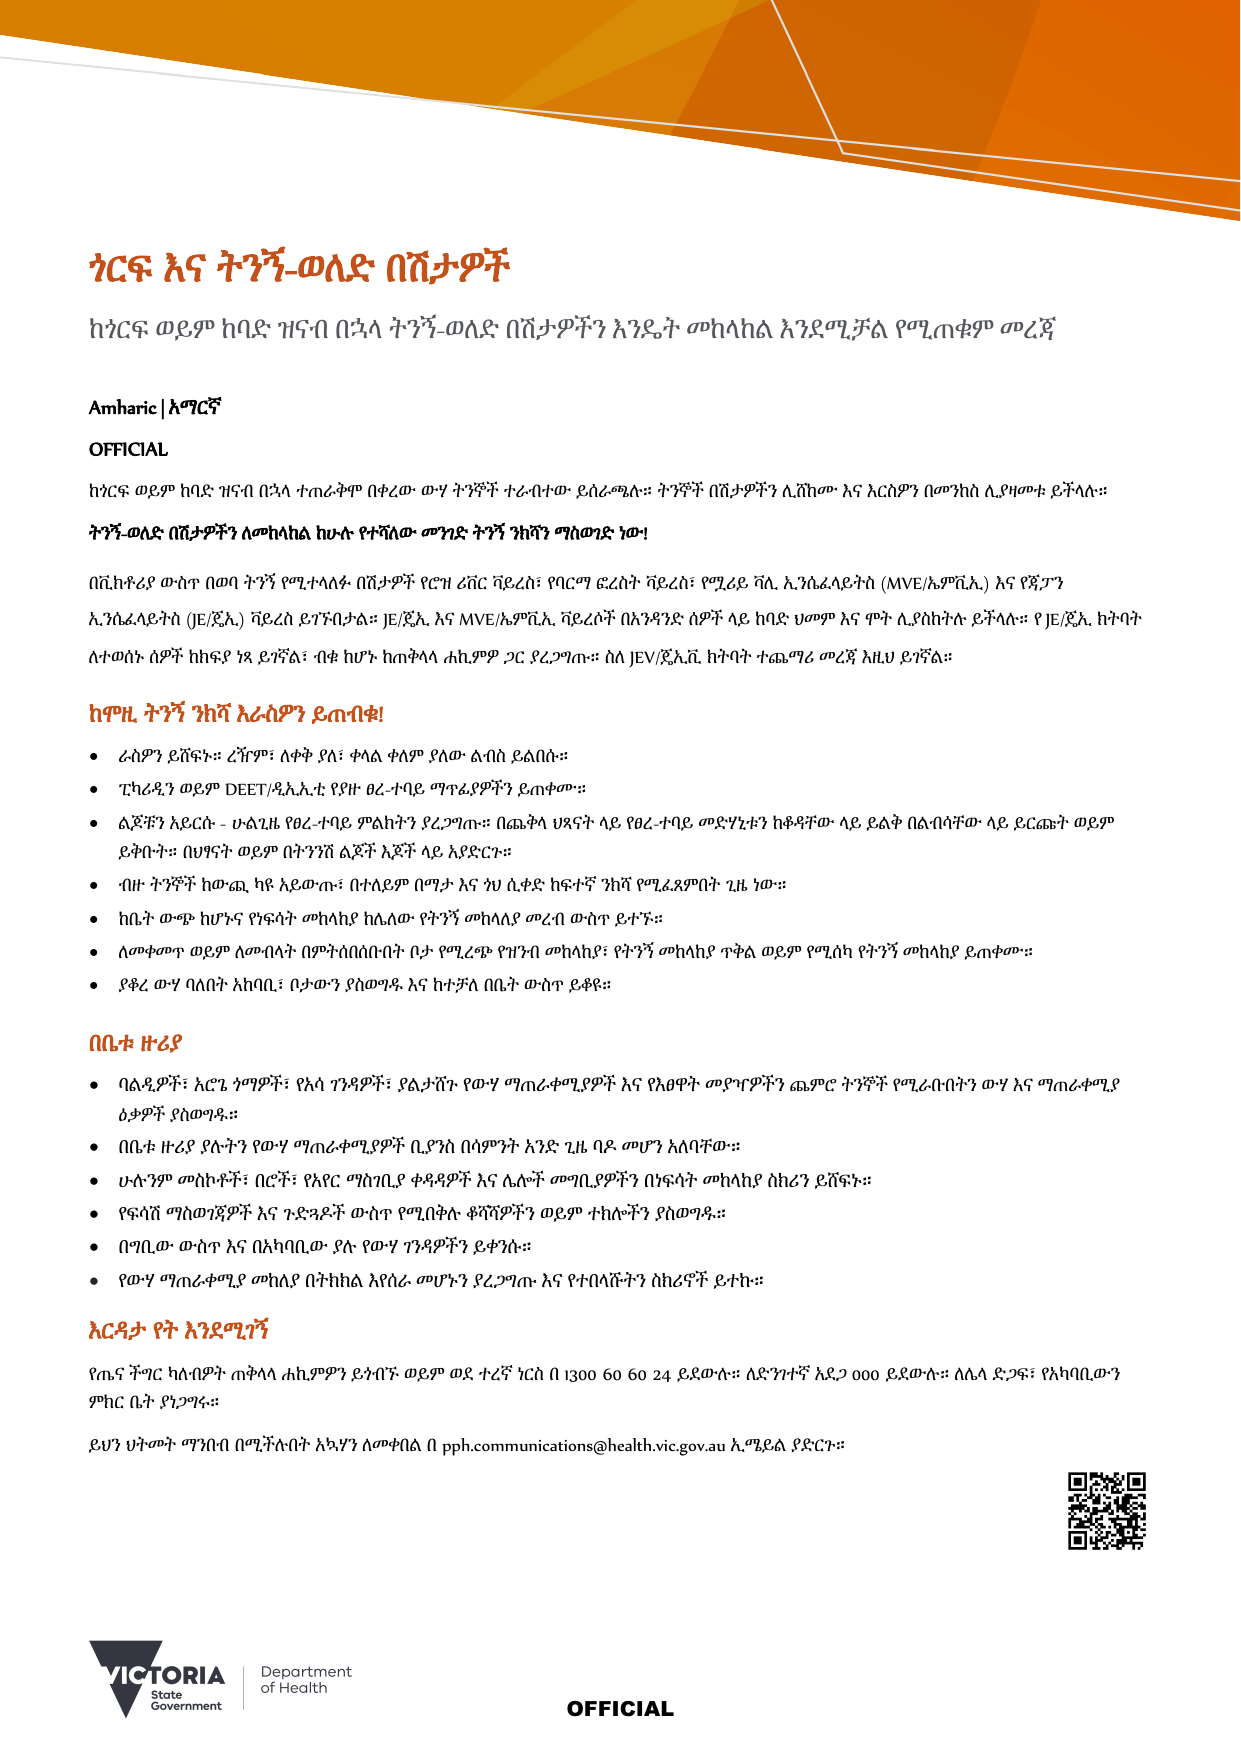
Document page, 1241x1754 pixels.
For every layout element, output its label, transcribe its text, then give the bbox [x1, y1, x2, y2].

text ከቤት ውጭ ከሆኑና የነፍሳት መከላከያ ከሌለው የትንኝ መከላለያ መረብ ውስጥ ይተኙ። [89, 901, 1152, 930]
subtitle እርዳታ የት እንደሚገኝ [89, 1305, 1152, 1342]
table_cell ከጎርፍ ወይም ከባድ ዝናብ በኋላ ትንኝ-ወለድ በሽታዎችን እንዴት መከላከል እንደሚቻል የሚጠቁም መረጃ [89, 313, 1240, 388]
text ፒካሪዲን ወይም DEET/ዲኢኢቲ የያዙ ፀረ-ተባይ ማጥፊያዎችን ይጠቀሙ። [89, 772, 1152, 801]
text ከጎርፍ ወይም ከባድ ዝናብ በኋላ ተጠራቅሞ በቀረው ውሃ ትንኞች ተራብተው ይሰራጫሉ። ትንኞች በሽታዎችን ሊሸከሙ እና እርስዎን በመንከስ ሊያዛመቱ ይችላሉ። [89, 472, 1152, 501]
text ብዙ ትንኞች ከውጪ ካዩ አይውጡ፣ በተለይም በማታ እና ጎህ ሲቀድ ከፍተኛ ንክሻ የሚፈጸምበት ጊዜ ነው። [89, 867, 1152, 897]
picture [1063, 1467, 1151, 1555]
text በቤቱ ዙሪያ ያሉትን የውሃ ማጠራቀሚያዎች ቢያንስ በሳምንት አንድ ጊዜ ባዶ መሆን አለባቸው። [89, 1130, 1152, 1159]
picture [0, 1595, 1241, 1754]
text የውሃ ማጠራቀሚያ መከለያ በትክክል እየሰራ መሆኑን ያረጋግጡ እና የተበላሹትን ስክሪኖች ይተኩ። [89, 1263, 1152, 1292]
text ራስዎን ይሸፍኑ። ረዥም፣ ለቀቅ ያለ፣ ቀላል ቀለም ያለው ልብስ ይልበሱ። [89, 738, 1152, 767]
table_header ጎርፍ እና ትንኝ-ወለድ በሽታዎች [89, 70, 1240, 313]
text ሁሉንም መስኮቶች፣ በሮች፣ የአየር ማስገቢያ ቀዳዳዎች እና ሌሎች መግቢያዎችን በነፍሳት መከላከያ ስክሪን ይሸፍኑ። [89, 1163, 1152, 1192]
text ልጆቹን አይርሱ - ሁልጊዜ የፀረ-ተባይ ምልክትን ያረጋግጡ። በጨቅላ ህጻናት ላይ የፀረ-ተባይ መድሃኒቱን ከቆዳቸው ላይ ይልቅ በልብሳቸው ላይ ይርጩት ወይም ይቅቡት። በህፃናት ወይም በትንንሽ ልጆች እጆች ላይ አያድርጉ። [89, 805, 1152, 863]
subtitle በቤቱ ዙሪያ [89, 1009, 1152, 1055]
text ለመቀመጥ ወይም ለመብላት በምትሰበሰቡበት ቦታ የሚረጭ የዝንብ መከላከያ፣ የትንኝ መከላከያ ጥቅል ወይም የሚሰካ የትንኝ መከላከያ ይጠቀሙ። [89, 934, 1152, 963]
text ባልዲዎች፣ አሮጌ ጎማዎች፣ የአሳ ገንዳዎች፣ ያልታሸጉ የውሃ ማጠራቀሚያዎች እና የእፀዋት መያዣዎችን ጨምሮ ትንኞች የሚራቡበትን ውሃ እና ማጠራቀሚያ ዕቃዎች ያስወግዱ። [89, 1067, 1152, 1126]
subtitle ከሞዚ ትንኝ ንክሻ እራስዎን ይጠብቁ! [89, 680, 1152, 726]
text በግቢው ውስጥ እና በአካባቢው ያሉ የውሃ ገንዳዎችን ይቀንሱ። [89, 1230, 1152, 1259]
text ያቆረ ውሃ ባለበት አከባቢ፣ ቦታውን ያስወግዱ እና ከተቻለ በቤት ውስጥ ይቆዩ። [89, 967, 1152, 997]
text በቪክቶሪያ ውስጥ በወባ ትንኝ የሚተላለፉ በሽታዎች የሮዝ ሪቨር ቫይረስ፣ የባርማ ፎረስት ቫይረስ፣ የሟሪይ ቫሊ ኢንሴፈላይትስ (MVE/ኤምቪኢ) እና የጃፓን ኢንሴፈላይትስ (JE/ጄኢ) ቫይረስ ይገኙበታል። JE/ጄኢ እና MVE/ኤምቪኢ ቫይረሶች በአንዳንድ ሰዎች ላይ ከባድ ህመም እና ሞት ሊያስከትሉ ይችላሉ። የJE/ጄኢ ክትባት ለተወሰኑ ሰዎች ከክፍያ ነጻ ይገኛል፣ ብቁ ከሆኑ ከጠቅላላ ሐኪምዎ ጋር ያረጋግጡ። ስለ JEV/ጄኢቪ ክትባት ተጨማሪ መረጃ ይገኛል። [89, 555, 1152, 667]
picture [0, 0, 1241, 225]
text ትንኝ-ወለድ በሽታዎችን ለመከላከል ከሁሉ የተሻለው መንገድ ትንኝ ንክሻን ማስወገድ ነው! [89, 513, 1152, 542]
text የጤና ችግር ካለብዎት ጠቅላላ ሐኪምዎን ይጎብኙ ወይም ወደ ተረኛ ነርስ በ 1300 60 60 24 ይደውሉ። ለድንገተኛ አደጋ 000 ይደውሉ። ለሌላ ድጋፍ፣ የአካባቢውን ምክር ቤት ያነጋግሩ። [89, 1355, 1152, 1413]
table_cell Amharic | አማርኛ OFFICIAL [89, 388, 1240, 472]
text የፍሳሽ ማስወገጃዎች እና ጉድጓዶች ውስጥ የሚበቅሉ ቆሻሻዎችን ወይም ተክሎችን ያስወግዱ። [89, 1197, 1152, 1226]
text ይህን ህትመት ማንበብ በሚችሉበት አኳሃን ለመቀበል በ pph.communications@health.vic.gov.au ኢሜይል ያድርጉ። [89, 1426, 1152, 1455]
